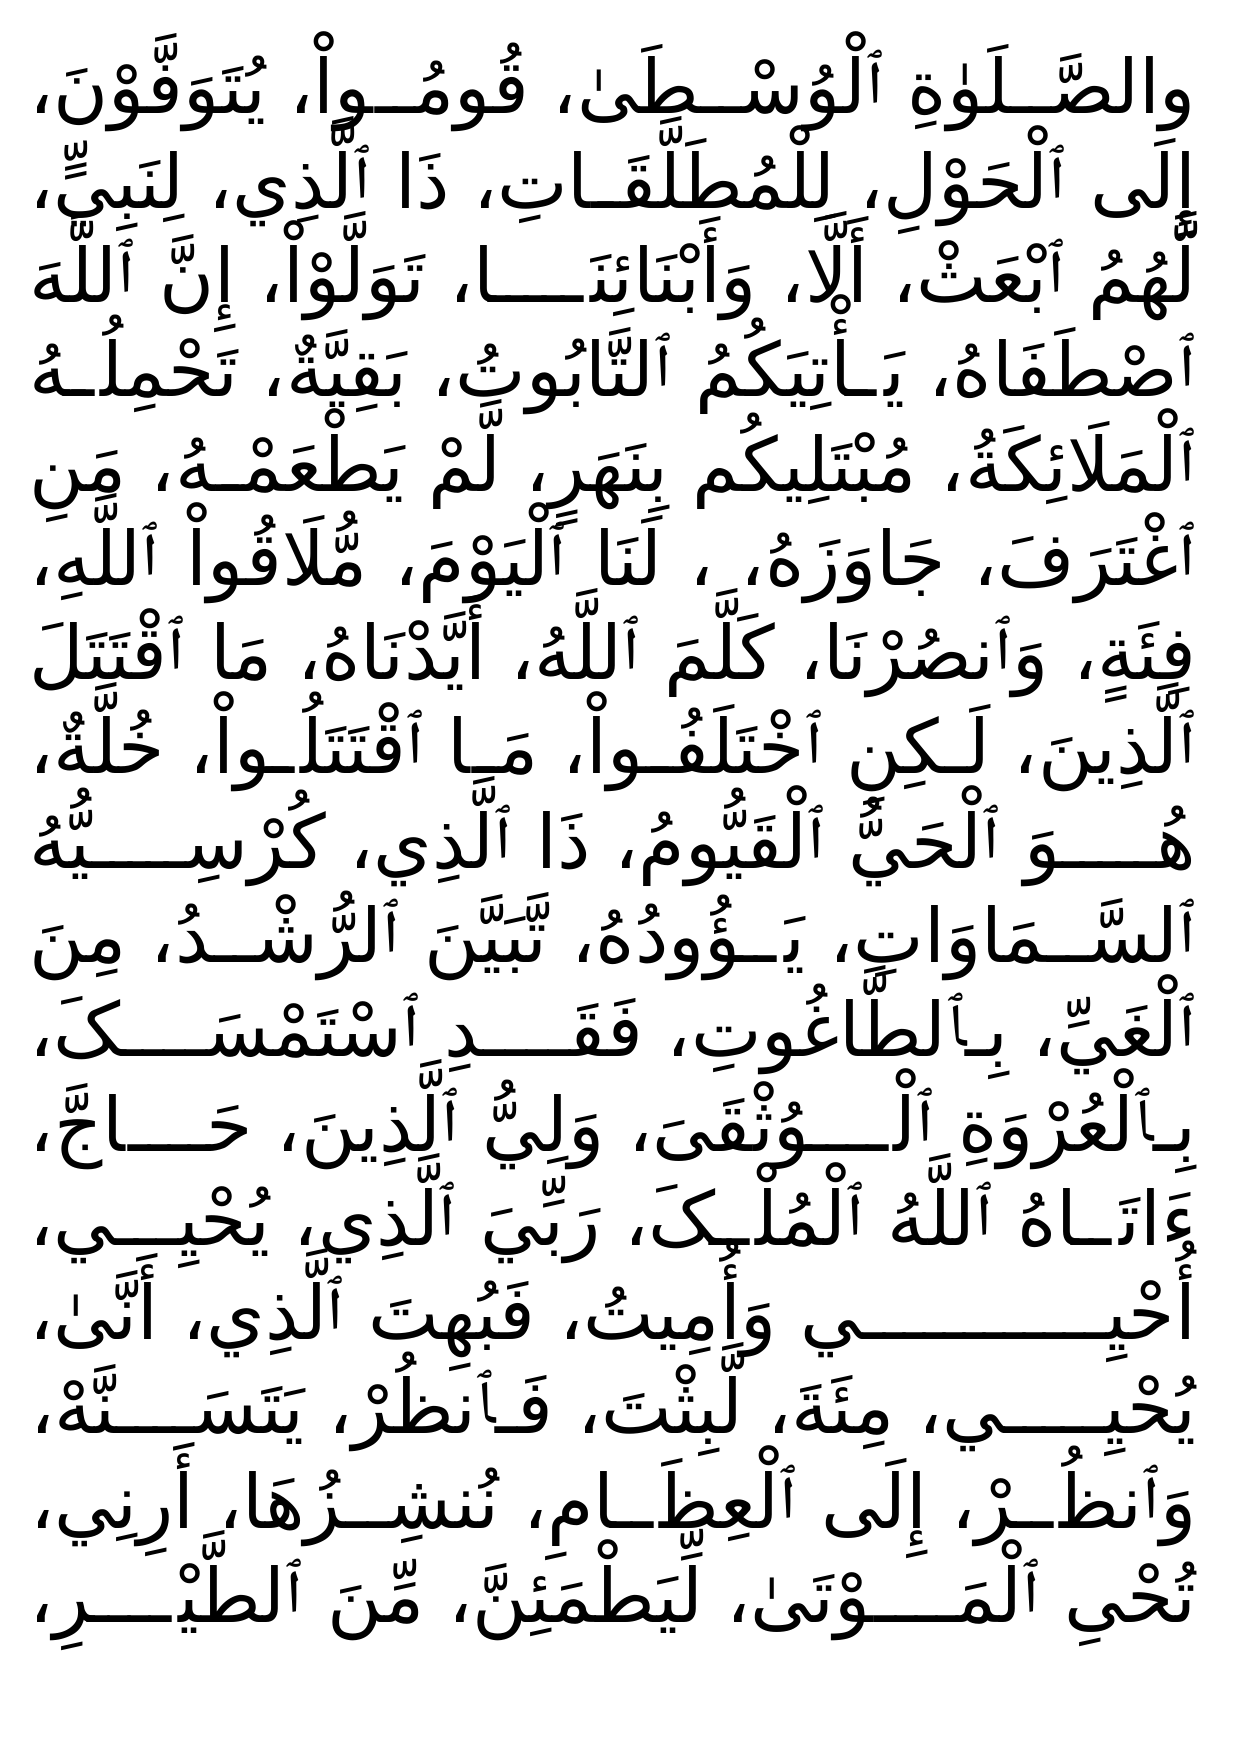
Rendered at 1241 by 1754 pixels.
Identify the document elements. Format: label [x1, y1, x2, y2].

text [29, 44, 1196, 1640]
